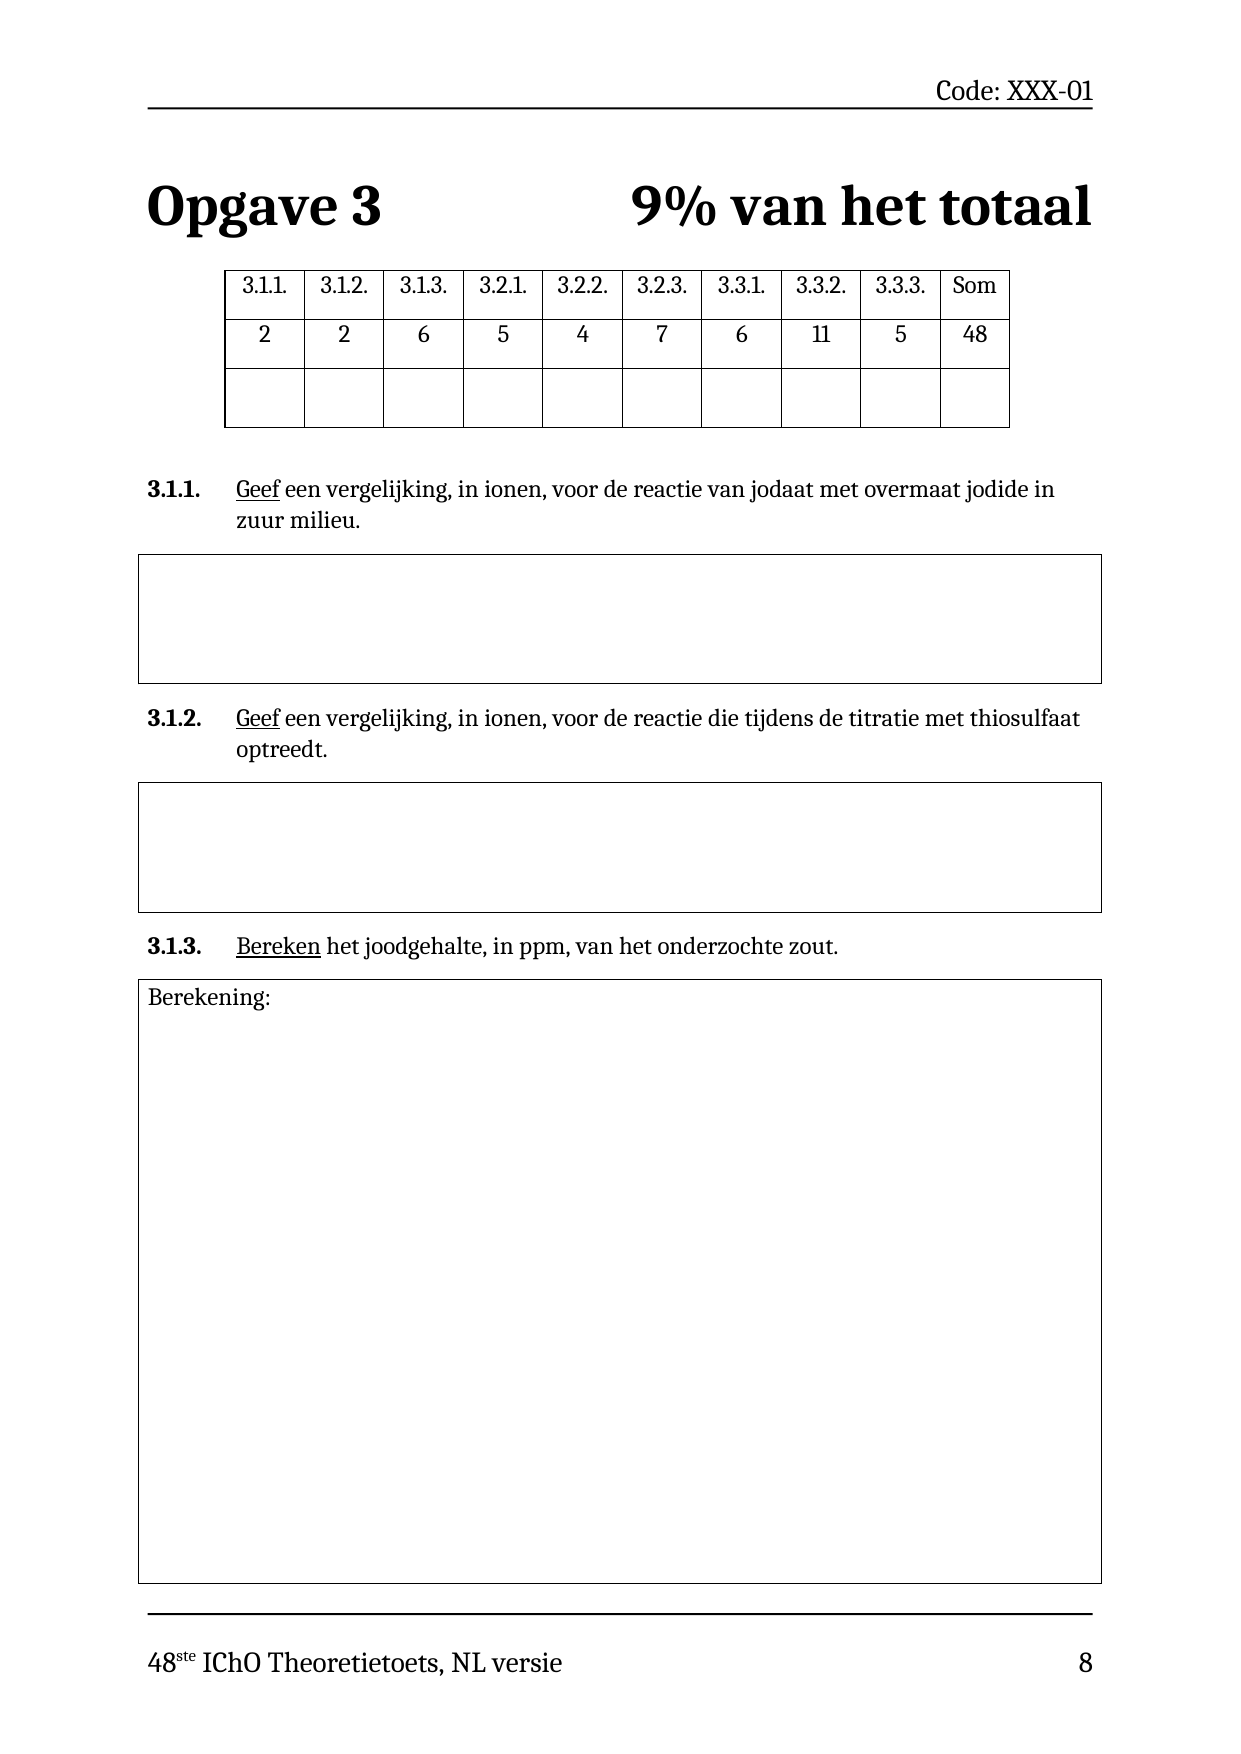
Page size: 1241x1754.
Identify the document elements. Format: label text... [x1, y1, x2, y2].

table_cell [702, 369, 781, 427]
table_header 3.3.3. [861, 271, 940, 319]
table_cell [941, 369, 1009, 427]
table_header 3.3.1. [702, 271, 781, 319]
table_cell [384, 369, 463, 427]
table_cell 7 [623, 320, 701, 367]
text 3.1.1. Geef een vergelijking, in ionen, voor de reactie van jodaat met overmaat jodide in zuur milieu. [148, 475, 1093, 535]
table_header 3.1.3. [384, 271, 463, 319]
table_cell 6 [702, 320, 781, 367]
table_cell [623, 369, 701, 427]
table_header 3.1.2. [305, 271, 383, 319]
subtitle Opgave 3 9% van het totaal [148, 173, 1093, 240]
text 3.1.3. Bereken het joodgehalte, in ppm, van het onderzochte zout. [148, 932, 1093, 960]
table_header 3.2.2. [543, 271, 622, 319]
text 3.1.2. Geef een vergelijking, in ionen, voor de reactie die tijdens de titratie met thiosulfaat optreedt. [148, 703, 1093, 763]
table_cell 2 [305, 320, 383, 367]
table_cell [305, 369, 383, 427]
table_cell 48 [941, 320, 1009, 367]
table_cell [861, 369, 940, 427]
table_cell 5 [464, 320, 542, 367]
table_cell 5 [861, 320, 940, 367]
table_header 3.1.1. [226, 271, 304, 319]
table_cell 11 [782, 320, 860, 367]
table_cell 6 [384, 320, 463, 367]
table_cell [464, 369, 542, 427]
table_cell [543, 369, 622, 427]
table_header 3.2.3. [623, 271, 701, 319]
table_cell [226, 369, 304, 427]
table_cell [782, 369, 860, 427]
table_cell 4 [543, 320, 622, 367]
text Berekening: [139, 980, 1101, 1011]
table_header 3.3.2. [782, 271, 860, 319]
table_cell 2 [226, 320, 304, 367]
table_header Som [941, 271, 1009, 319]
table_header 3.2.1. [464, 271, 542, 319]
